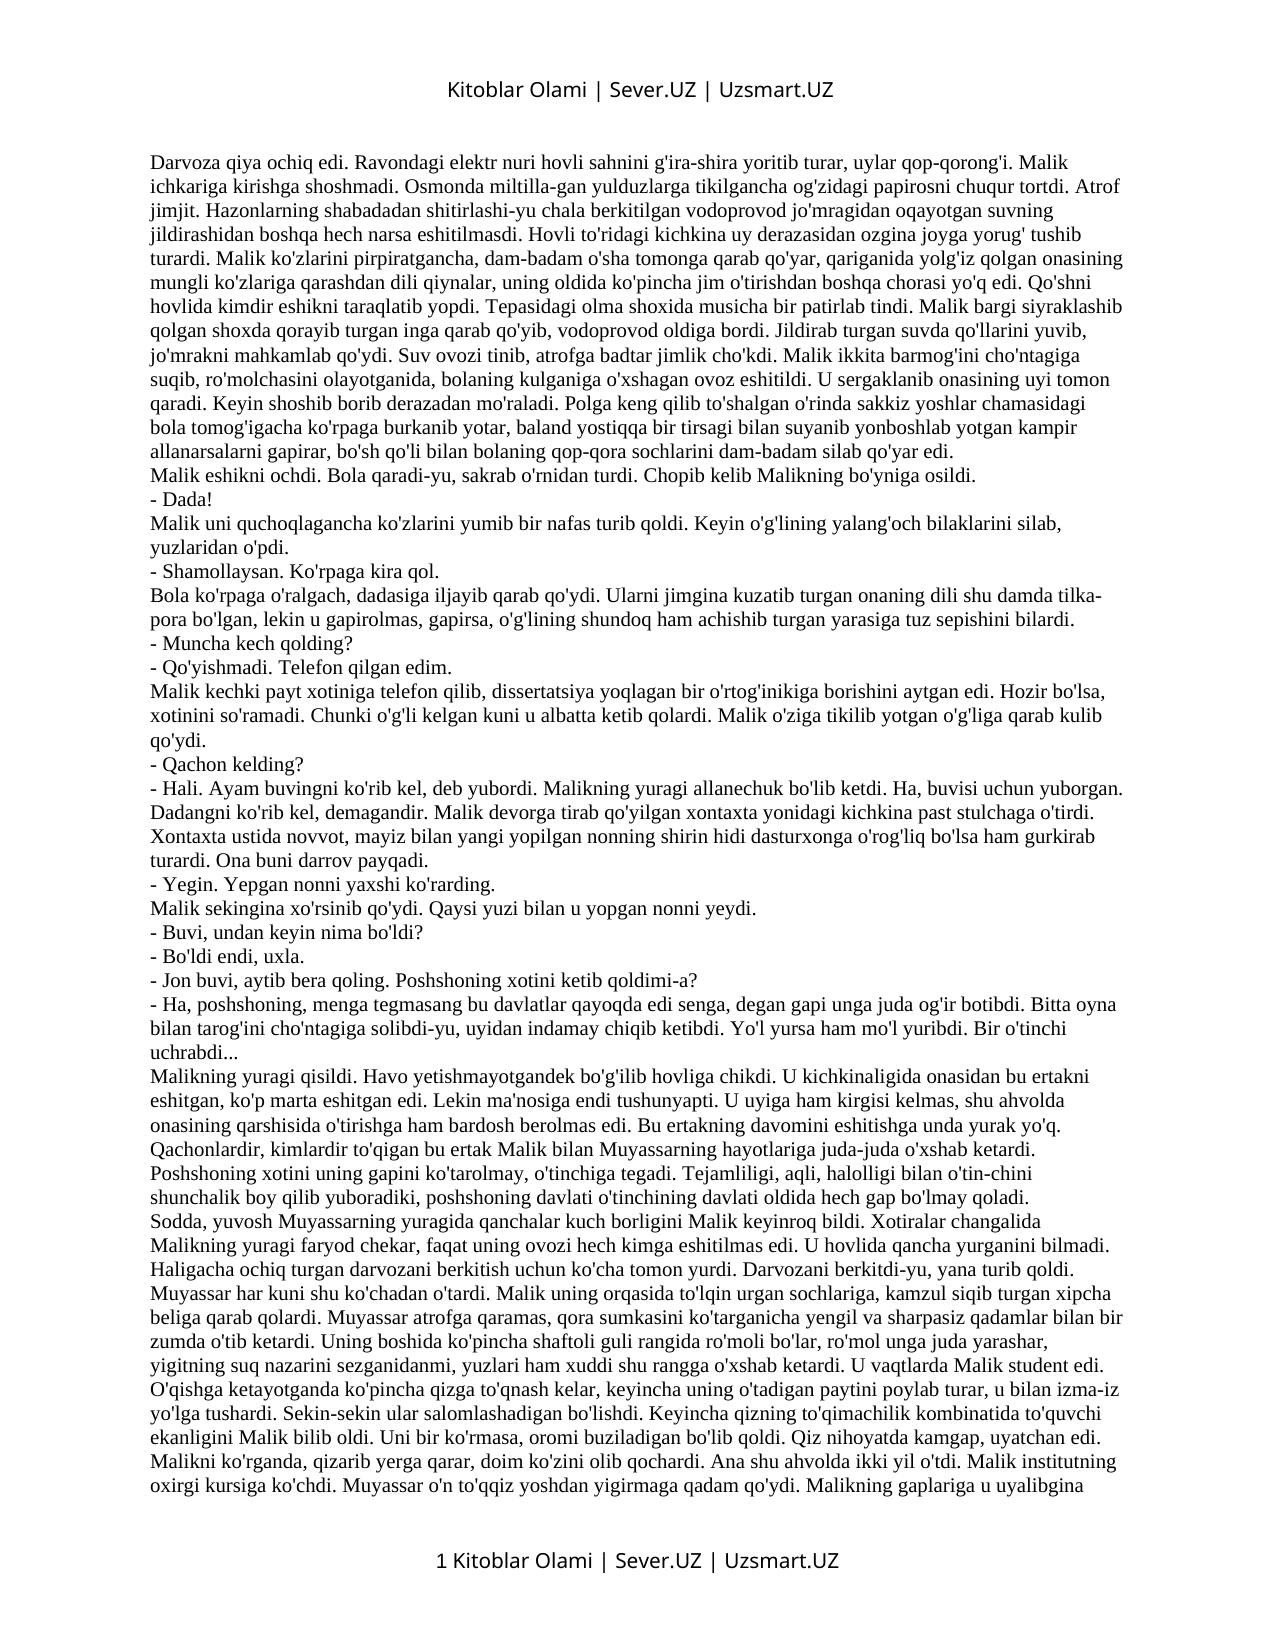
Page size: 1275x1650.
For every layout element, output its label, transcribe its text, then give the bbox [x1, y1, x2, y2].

text Malik uni quchoqlagancha ko'zlarini yumib bir nafas turib qoldi. Keyin o'g'lining yalang'och bilaklarini silab, yuzlaridan o'pdi. [150, 511, 1125, 559]
text Malik eshikni ochdi. Bola qaradi-yu, sakrab o'rnidan turdi. Chopib kelib Malikning bo'yniga osildi. [150, 463, 1125, 487]
text Malikning yuragi qisildi. Havo yetishmayotgandek bo'g'ilib hovliga chikdi. U kichkinaligida onasidan bu ertakni eshitgan, ko'p marta eshitgan edi. Lekin ma'nosiga endi tushunyapti. U uyiga ham kirgisi kelmas, shu ahvolda onasining qarshisida o'tirishga ham bardosh berolmas edi. Bu ertakning davomini eshitishga unda yurak yo'q. Qachonlardir, kimlardir to'qigan bu ertak Malik bilan Muyassarning hayotlariga juda-juda o'xshab ketardi. Poshshoning xotini uning gapini ko'tarolmay, o'tinchiga tegadi. Tejamliligi, aqli, halolligi bilan o'tin-chini shunchalik boy qilib yuboradiki, poshshoning davlati o'tinchining davlati oldida hech gap bo'lmay qoladi. [150, 1064, 1125, 1209]
text Darvoza qiya ochiq edi. Ravondagi elektr nuri hovli sahnini g'ira-shira yoritib turar, uylar qop-qorong'i. Malik ichkariga kirishga shoshmadi. Osmonda miltilla-gan yulduzlarga tikilgancha og'zidagi papirosni chuqur tortdi. Atrof jimjit. Hazonlarning shabadadan shitirlashi-yu chala berkitilgan vodoprovod jo'mragidan oqayotgan suvning jildirashidan boshqa hech narsa eshitilmasdi. Hovli to'ridagi kichkina uy derazasidan ozgina joyga yorug' tushib turardi. Malik ko'zlarini pirpiratgancha, dam-badam o'sha tomonga qarab qo'yar, qariganida yolg'iz qolgan onasining mungli ko'zlariga qarashdan dili qiynalar, uning oldida ko'pincha jim o'tirishdan boshqa chorasi yo'q edi. Qo'shni hovlida kimdir eshikni taraqlatib yopdi. Tepasidagi olma shoxida musicha bir patirlab tindi. Malik bargi siyraklashib qolgan shoxda qorayib turgan inga qarab qo'yib, vodoprovod oldiga bordi. Jildirab turgan suvda qo'llarini yuvib, jo'mrakni mahkamlab qo'ydi. Suv ovozi tinib, atrofga badtar jimlik cho'kdi. Malik ikkita barmog'ini cho'ntagiga suqib, ro'molchasini olayotganida, bolaning kulganiga o'xshagan ovoz eshitildi. U sergaklanib onasining uyi tomon qaradi. Keyin shoshib borib derazadan mo'raladi. Polga keng qilib to'shalgan o'rinda sakkiz yoshlar chamasidagi bola tomog'igacha ko'rpaga burkanib yotar, baland yostiqqa bir tirsagi bilan suyanib yonboshlab yotgan kampir allanarsalarni gapirar, bo'sh qo'li bilan bolaning qop-qora sochlarini dam-badam silab qo'yar edi. [150, 150, 1125, 463]
text - Dada! [150, 487, 1125, 511]
text - Yegin. Yepgan nonni yaxshi ko'rarding. [150, 872, 1125, 896]
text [150, 1281, 1125, 1497]
text - Hali. Ayam buvingni ko'rib kel, deb yubordi. Malikning yuragi allanechuk bo'lib ketdi. Ha, buvisi uchun yuborgan. Dadangni ko'rib kel, demagandir. Malik devorga tirab qo'yilgan xontaxta yonidagi kichkina past stulchaga o'tirdi. Xontaxta ustida novvot, mayiz bilan yangi yopilgan nonning shirin hidi dasturxonga o'rog'liq bo'lsa ham gurkirab turardi. Ona buni darrov payqadi. [150, 776, 1125, 872]
text - Jon buvi, aytib bera qoling. Poshshoning xotini ketib qoldimi-a? [150, 968, 1125, 992]
text - Shamollaysan. Ko'rpaga kira qol. [150, 559, 1125, 583]
text - Bo'ldi endi, uxla. [150, 944, 1125, 968]
text Bola ko'rpaga o'ralgach, dadasiga iljayib qarab qo'ydi. Ularni jimgina kuzatib turgan onaning dili shu damda tilka-pora bo'lgan, lekin u gapirolmas, gapirsa, o'g'lining shundoq ham achishib turgan yarasiga tuz sepishini bilardi. [150, 583, 1125, 631]
text - Qo'yishmadi. Telefon qilgan edim. [150, 655, 1125, 679]
text - Ha, poshshoning, menga tegmasang bu davlatlar qayoqda edi senga, degan gapi unga juda og'ir botibdi. Bitta oyna bilan tarog'ini cho'ntagiga solibdi-yu, uyidan indamay chiqib ketibdi. Yo'l yursa ham mo'l yuribdi. Bir o'tinchi uchrabdi... [150, 992, 1125, 1064]
text - Muncha kech qolding? [150, 631, 1125, 655]
text Malik sekingina xo'rsinib qo'ydi. Qaysi yuzi bilan u yopgan nonni yeydi. [150, 896, 1125, 920]
text Sodda, yuvosh Muyassarning yuragida qanchalar kuch borligini Malik keyinroq bildi. Xotiralar changalida Malikning yuragi faryod chekar, faqat uning ovozi hech kimga eshitilmas edi. U hovlida qancha yurganini bilmadi. Haligacha ochiq turgan darvozani berkitish uchun ko'cha tomon yurdi. Darvozani berkitdi-yu, yana turib qoldi. [150, 1209, 1125, 1281]
text - Qachon kelding? [150, 752, 1125, 776]
text Malik kechki payt xotiniga telefon qilib, dissertatsiya yoqlagan bir o'rtog'inikiga borishini aytgan edi. Hozir bo'lsa, xotinini so'ramadi. Chunki o'g'li kelgan kuni u albatta ketib qolardi. Malik o'ziga tikilib yotgan o'g'liga qarab kulib qo'ydi. [150, 679, 1125, 752]
text - Buvi, undan keyin nima bo'ldi? [150, 920, 1125, 944]
